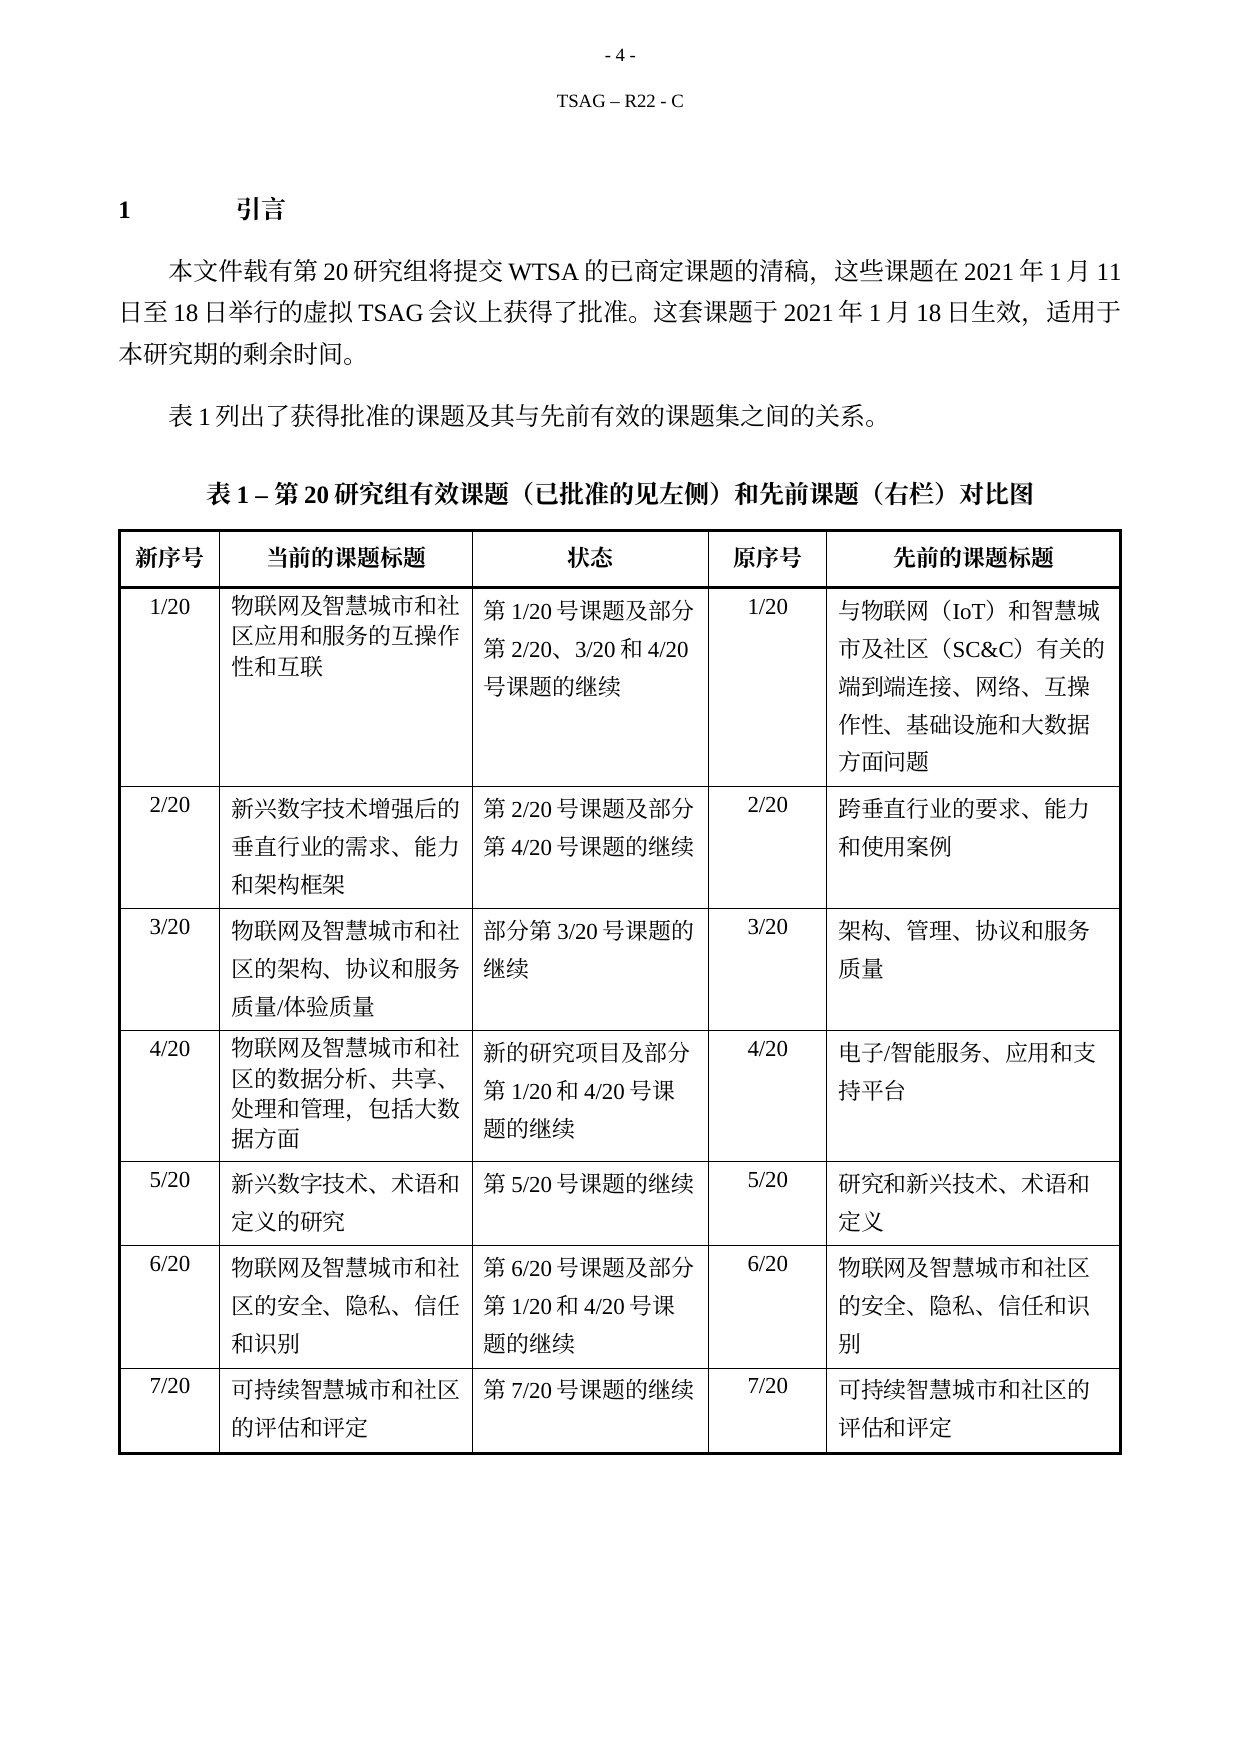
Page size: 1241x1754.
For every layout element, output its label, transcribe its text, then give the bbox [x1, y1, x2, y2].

table_cell 研究和新兴技术、术语和定义 [827, 1162, 1119, 1245]
table_cell 4/20 [121, 1031, 219, 1161]
table_header 先前的课题标题 [827, 532, 1119, 586]
subtitle 1 引言 [118, 190, 1122, 226]
table_cell 物联网及智慧城市和社区的安全、隐私、信任和识别 [220, 1246, 472, 1367]
table_cell 5/20 [709, 1162, 826, 1245]
table_cell 5/20 [121, 1162, 219, 1245]
table_cell 新兴数字技术、术语和定义的研究 [220, 1162, 472, 1245]
table_cell 电子/智能服务、应用和支持平台 [827, 1031, 1119, 1161]
table_cell 第2/20号课题及部分第4/20号课题的继续 [473, 787, 708, 908]
text 表1 – 第20研究组有效课题（已批准的见左侧）和先前课题（右栏）对比图 [118, 475, 1122, 511]
table_cell 新的研究项目及部分第1/20和4/20号课题的继续 [473, 1031, 708, 1161]
table_cell 第7/20号课题的继续 [473, 1369, 708, 1452]
table_cell 第6/20号课题及部分第1/20和4/20号课题的继续 [473, 1246, 708, 1367]
table_header 新序号 [121, 532, 219, 586]
table_cell 跨垂直行业的要求、能力和使用案例 [827, 787, 1119, 908]
table_cell 可持续智慧城市和社区的评估和评定 [220, 1369, 472, 1452]
table_header 原序号 [709, 532, 826, 586]
table_cell 7/20 [121, 1369, 219, 1452]
table_cell 架构、管理、协议和服务质量 [827, 909, 1119, 1030]
table_cell 1/20 [121, 589, 219, 786]
table_cell 2/20 [709, 787, 826, 908]
table_cell 7/20 [709, 1369, 826, 1452]
table_cell 第5/20号课题的继续 [473, 1162, 708, 1245]
table_cell 4/20 [709, 1031, 826, 1161]
table_cell 与物联网（IoT）和智慧城市及社区（SC&C）有关的端到端连接、网络、互操作性、基础设施和大数据方面问题 [827, 589, 1119, 786]
table_header 当前的课题标题 [220, 532, 472, 586]
table_cell 3/20 [121, 909, 219, 1030]
table_cell 物联网及智慧城市和社区应用和服务的互操作性和互联 [220, 589, 472, 786]
table_cell 可持续智慧城市和社区的评估和评定 [827, 1369, 1119, 1452]
table_cell 物联网及智慧城市和社区的架构、协议和服务质量/体验质量 [220, 909, 472, 1030]
table_cell 6/20 [709, 1246, 826, 1367]
table_cell 新兴数字技术增强后的垂直行业的需求、能力和架构框架 [220, 787, 472, 908]
table_cell 1/20 [709, 589, 826, 786]
text 本文件载有第20研究组将提交WTSA的已商定课题的清稿，这些课题在2021年1月11日至18日举行的虚拟TSAG会议上获得了批准。这套课题于2021年1月18日生效，适用于本研究期的剩余时间。 [118, 252, 1122, 370]
table_cell 6/20 [121, 1246, 219, 1367]
table_cell 2/20 [121, 787, 219, 908]
table_cell 部分第3/20号课题的继续 [473, 909, 708, 1030]
table_cell 物联网及智慧城市和社区的安全、隐私、信任和识别 [827, 1246, 1119, 1367]
table_cell 第1/20号课题及部分第2/20、3/20和4/20号课题的继续 [473, 589, 708, 786]
table_header 状态 [473, 532, 708, 586]
table_cell 物联网及智慧城市和社区的数据分析、共享、处理和管理，包括大数据方面 [220, 1031, 472, 1161]
text 表1列出了获得批准的课题及其与先前有效的课题集之间的关系。 [118, 396, 1122, 432]
table_cell 3/20 [709, 909, 826, 1030]
